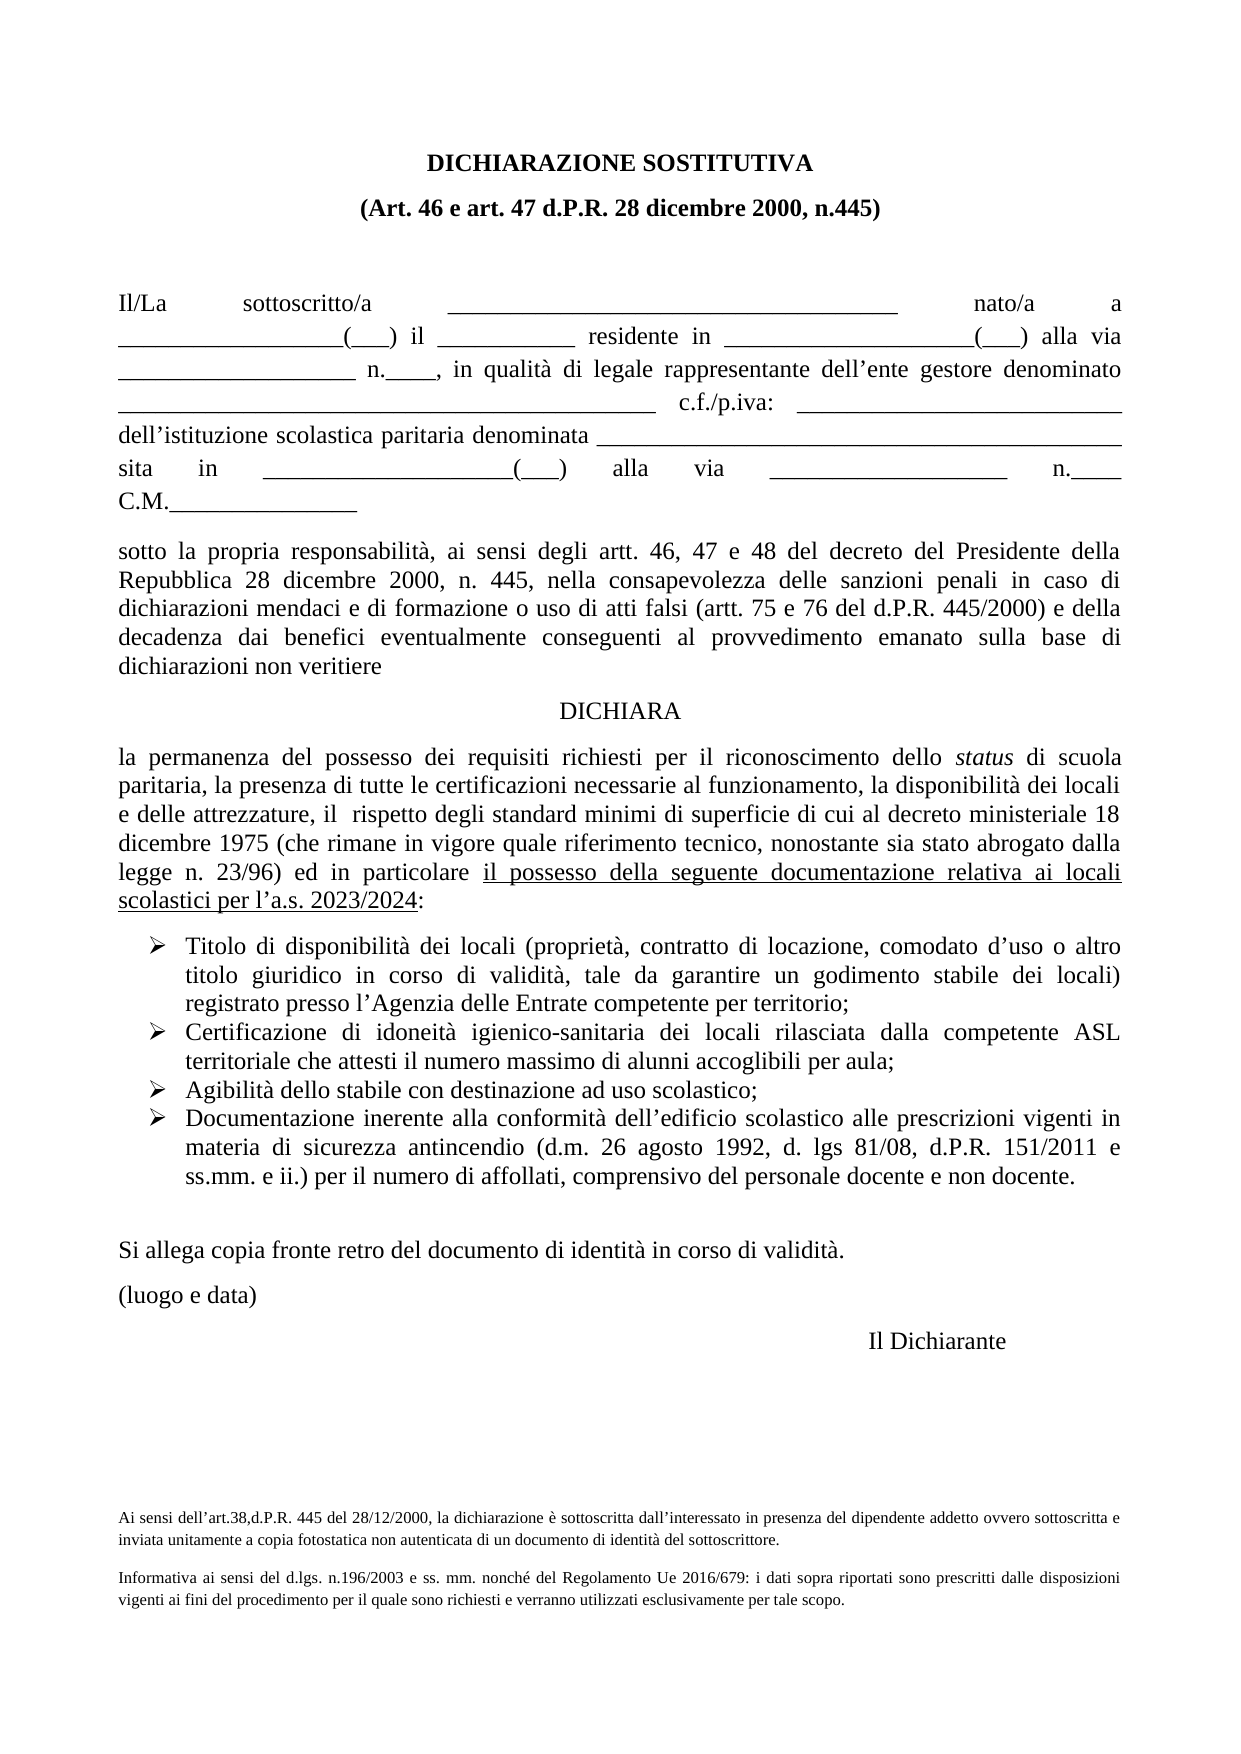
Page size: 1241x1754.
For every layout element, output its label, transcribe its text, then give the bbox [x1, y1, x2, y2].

list Agibilità dello stabile con destinazione ad uso scolastico; [148, 1075, 1122, 1103]
text la permanenza del possesso dei requisiti richiesti per il riconoscimento dello status di scuola paritaria, la presenza di tutte le certificazioni necessarie al funzionamento, la disponibilità dei locali e delle attrezzature, il rispetto degli standard minimi di superficie di cui al decreto ministeriale 18 dicembre 1975 (che rimane in vigore quale riferimento tecnico, nonostante sia stato abrogato dalla legge n. 23/96) ed in particolare il possesso della seguente documentazione relativa ai locali scolastici per l’a.s. 2023/2024: [118, 742, 1122, 914]
list Documentazione inerente alla conformità dell’edificio scolastico alle prescrizioni vigenti in materia di sicurezza antincendio (d.m. 26 agosto 1992, d. lgs 81/08, d.P.R. 151/2011 e ss.mm. e ii.) per il numero di affollati, comprensivo del personale docente e non docente. [148, 1103, 1122, 1190]
text (luogo e data) [118, 1281, 1122, 1309]
text DICHIARA [118, 696, 1122, 725]
text (Art. 46 e art. 47 d.P.R. 28 dicembre 2000, n.445) [118, 193, 1122, 222]
list Titolo di disponibilità dei locali (proprietà, contratto di locazione, comodato d’uso o altro titolo giuridico in corso di validità, tale da garantire un godimento stabile dei locali) registrato presso l’Agenzia delle Entrate competente per territorio; [148, 931, 1122, 1017]
text Il Dichiarante [782, 1326, 1122, 1355]
text Informativa ai sensi del d.lgs. n.196/2003 e ss. mm. nonché del Regolamento Ue 2016/679: i dati sopra riportati sono prescritti dalle disposizioni vigenti ai fini del procedimento per il quale sono richiesti e verranno utilizzati esclusivamente per tale scopo. [118, 1568, 1122, 1609]
text Ai sensi dell’art.38,d.P.R. 445 del 28/12/2000, la dichiarazione è sottoscritta dall’interessato in presenza del dipendente addetto ovvero sottoscritta e inviata unitamente a copia fotostatica non autenticata di un documento di identità del sottoscrittore. [118, 1508, 1122, 1549]
text Il/La sottoscritto/a ____________________________________ nato/a a __________________(___) il ___________ residente in ____________________(___) alla via ___________________ n.____, in qualità di legale rappresentante dell’ente gestore denominato ___________________________________________ c.f./p.iva: __________________________ dell’istituzione scolastica paritaria denominata __________________________________________ sita in ____________________(___) alla via ___________________ n.____ C.M._______________ [118, 288, 1122, 515]
text sotto la propria responsabilità, ai sensi degli artt. 46, 47 e 48 del decreto del Presidente della Repubblica 28 dicembre 2000, n. 445, nella consapevolezza delle sanzioni penali in caso di dichiarazioni mendaci e di formazione o uso di atti falsi (artt. 75 e 76 del d.P.R. 445/2000) e della decadenza dai benefici eventualmente conseguenti al provvedimento emanato sulla base di dichiarazioni non veritiere [118, 536, 1122, 680]
text Si allega copia fronte retro del documento di identità in corso di validità. [118, 1235, 1122, 1264]
list Certificazione di idoneità igienico-sanitaria dei locali rilasciata dalla competente ASL territoriale che attesti il numero massimo di alunni accoglibili per aula; [148, 1017, 1122, 1075]
text DICHIARAZIONE SOSTITUTIVA [118, 148, 1122, 176]
